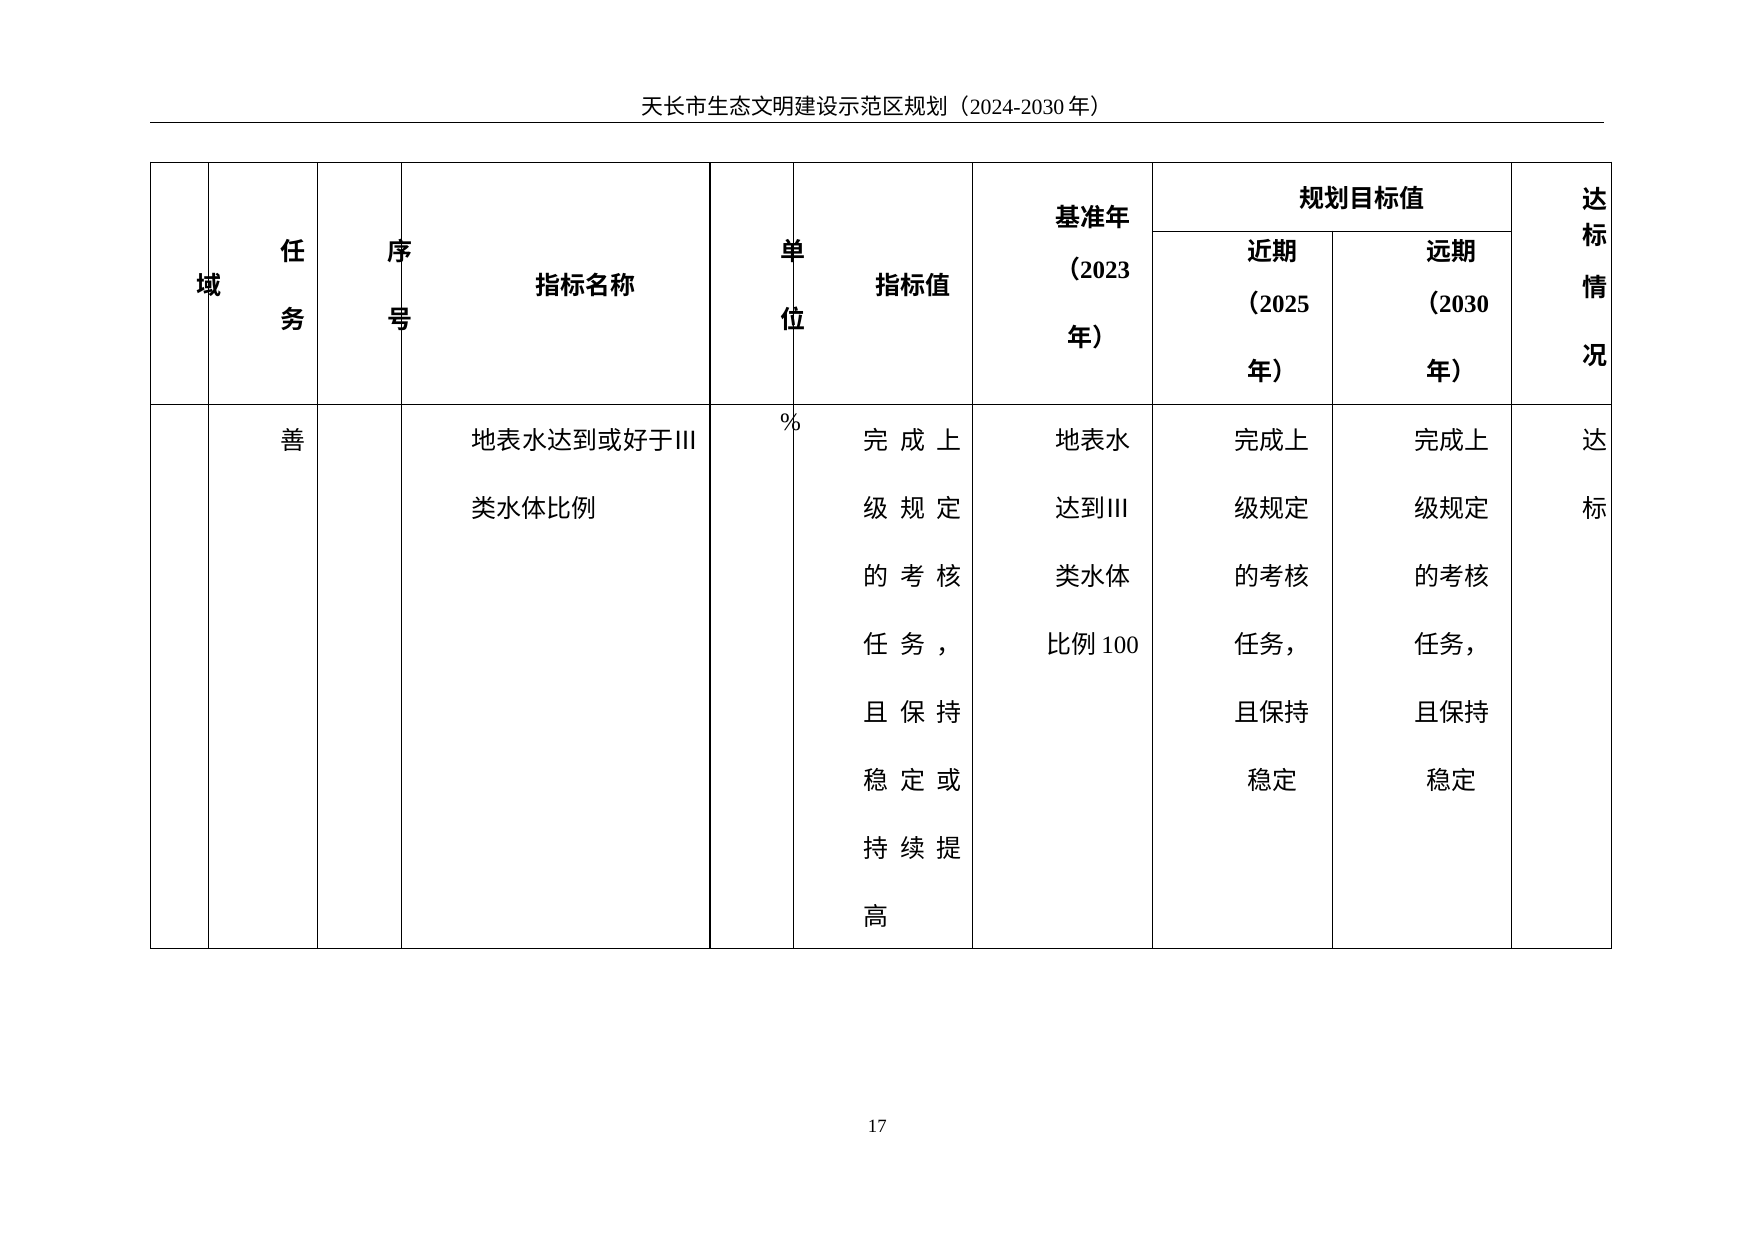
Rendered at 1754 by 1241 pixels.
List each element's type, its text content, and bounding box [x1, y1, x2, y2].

table_header 序号 [318, 163, 401, 404]
table_cell 地表水达到Ⅲ类水体比例100 [973, 405, 1152, 948]
table_cell 完成上级规定的考核任务，且保持稳定 [1333, 405, 1511, 948]
table_header 单位 [711, 163, 793, 404]
table_header 达标 情况 [1512, 163, 1611, 404]
table_header 规划目标值 [1153, 163, 1511, 231]
table_cell 地表水达到或好于Ⅲ类水体比例 [402, 405, 709, 948]
table_cell 5 [318, 405, 401, 948]
table_header 指标名称 [402, 163, 709, 404]
table_header 基准年 （2023年） [973, 163, 1152, 404]
table_cell 完成上级规定的考核任务，且保持稳定 [1153, 405, 1332, 948]
table_header 任务 [209, 163, 317, 404]
table_cell % [711, 405, 793, 948]
table_cell 远期 （2030年） [1333, 232, 1511, 404]
table_header 指标值 [794, 163, 972, 404]
table_cell 达标 [1512, 405, 1611, 948]
table_header 域 [151, 163, 208, 404]
table_cell 近期 （2025年） [1153, 232, 1332, 404]
table_cell 完成上级规定的考核任务，且保持稳定或持续提高 [794, 405, 972, 948]
